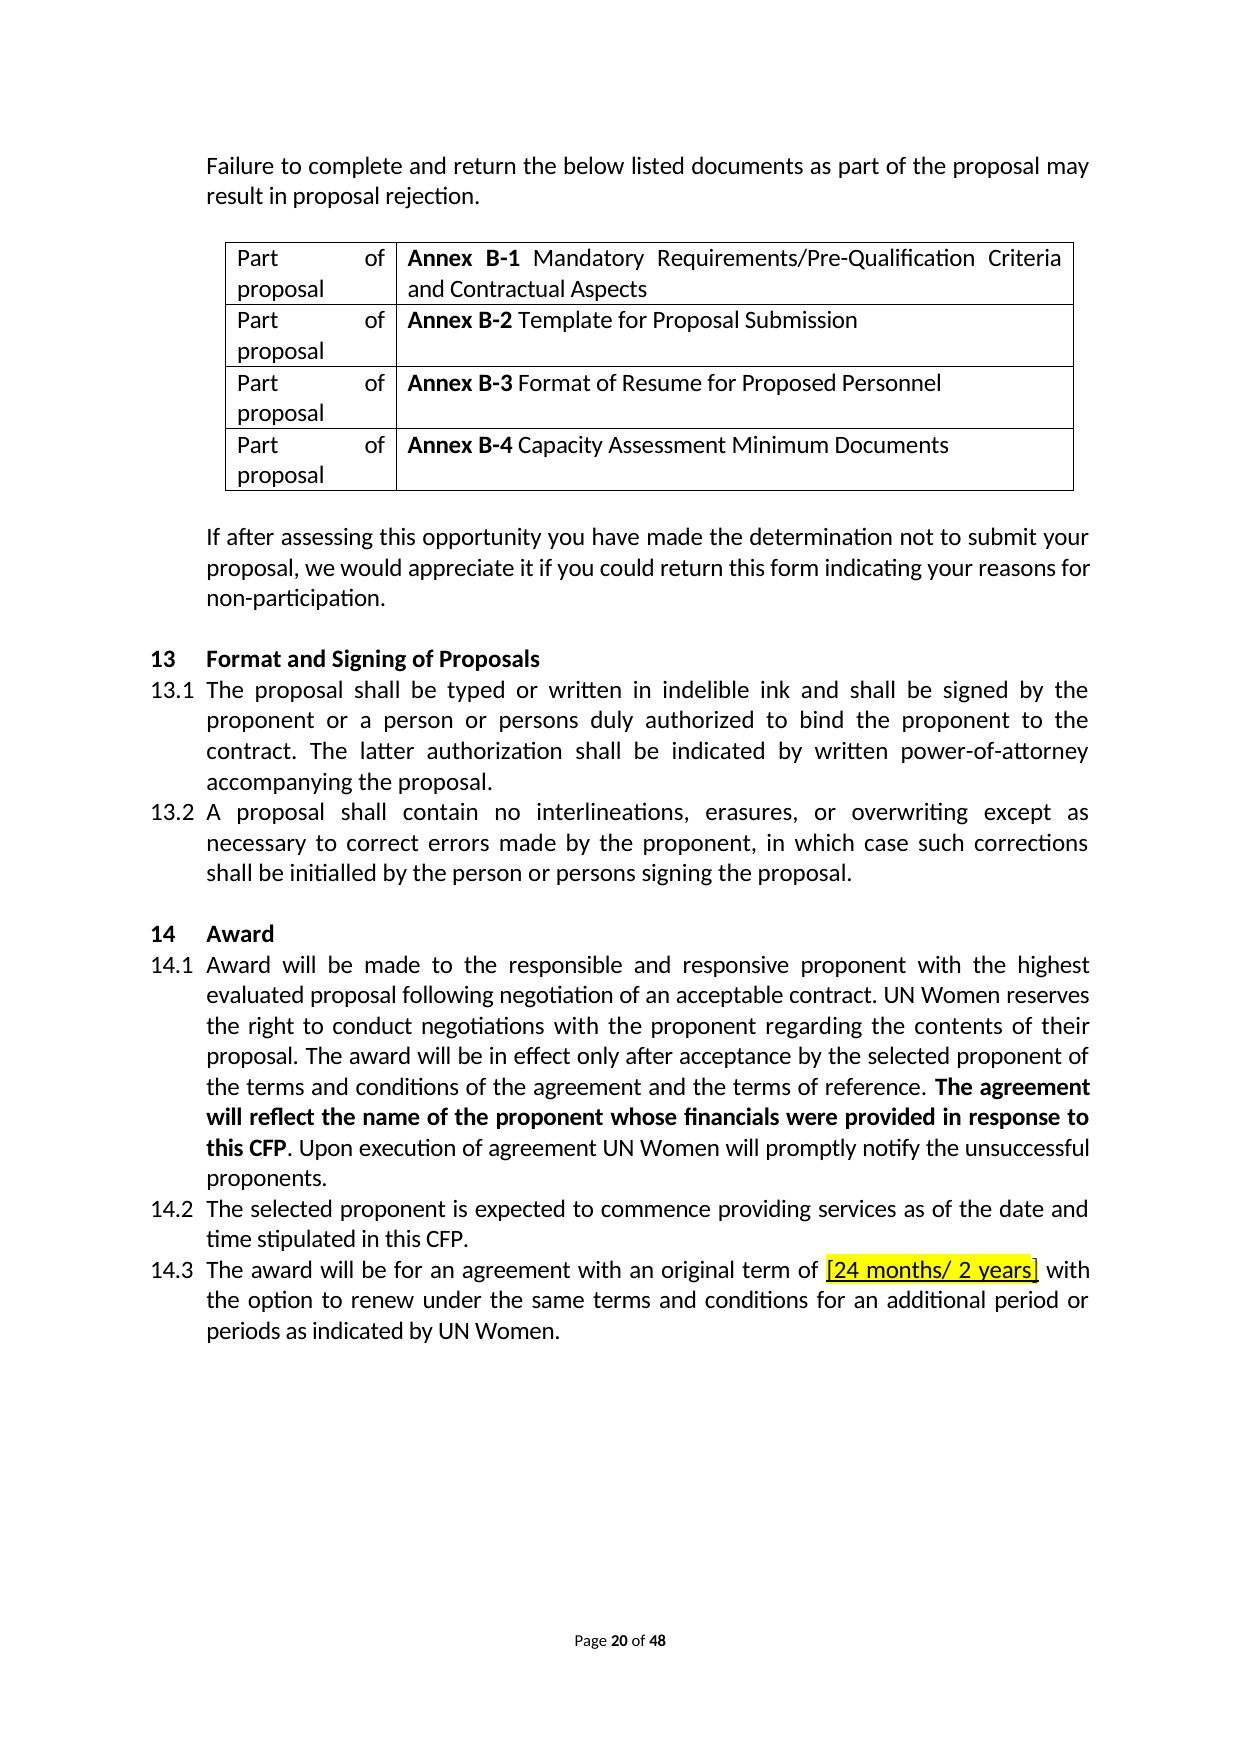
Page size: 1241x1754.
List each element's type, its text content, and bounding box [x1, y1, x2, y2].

table_cell Annex B-2 Template for Proposal Submission [397, 305, 1073, 366]
list Award [150, 918, 1090, 949]
list 14.1 Award will be made to the responsible and responsive proponent with the highest evaluated proposal following negotiation of an acceptable contract. UN Women reserves the right to conduct negotiations with the proponent regarding the contents of their proposal. The award will be in effect only after acceptance by the selected proponent of the terms and conditions of the agreement and the terms of reference. The agreement will reflect the name of the proponent whose financials were provided in response to this CFP. Upon execution of agreement UN Women will promptly notify the unsuccessful proponents. [150, 949, 1090, 1193]
list Format and Signing of Proposals [150, 643, 1090, 674]
table_cell Part of proposal [226, 367, 396, 428]
list A proposal shall contain no interlineations, erasures, or overwriting except as necessary to correct errors made by the proponent, in which case such corrections shall be initialled by the person or persons signing the proposal. [150, 796, 1090, 888]
table_header Annex B-1 Mandatory Requirements/Pre-Qualification Criteria and Contractual Aspects [397, 243, 1073, 304]
text If after assessing this opportunity you have made the determination not to submit your proposal, we would appreciate it if you could return this form indicating your reasons for non-participation. [206, 521, 1090, 613]
table_cell Part of proposal [226, 305, 396, 366]
text 14.3 The award will be for an agreement with an original term of [24 months/ 2 years with the option to renew under the same terms and conditions for an additional period or periods as indicated by UN Women. [150, 1254, 1090, 1346]
list 14.2 The selected proponent is expected to commence providing services as of the date and time stipulated in this CFP. [150, 1193, 1090, 1254]
table_cell Annex B-4 Capacity Assessment Minimum Documents [397, 429, 1073, 490]
list The proposal shall be typed or written in indelible ink and shall be signed by the proponent or a person or persons duly authorized to bind the proponent to the contract. The latter authorization shall be indicated by written power-of-attorney accompanying the proposal. [150, 674, 1090, 796]
table_cell Annex B-3 Format of Resume for Proposed Personnel [397, 367, 1073, 428]
table_header Part of proposal [226, 243, 396, 304]
table_cell Part of proposal [226, 429, 396, 490]
text Failure to complete and return the below listed documents as part of the proposal may result in proposal rejection. [150, 150, 1090, 211]
